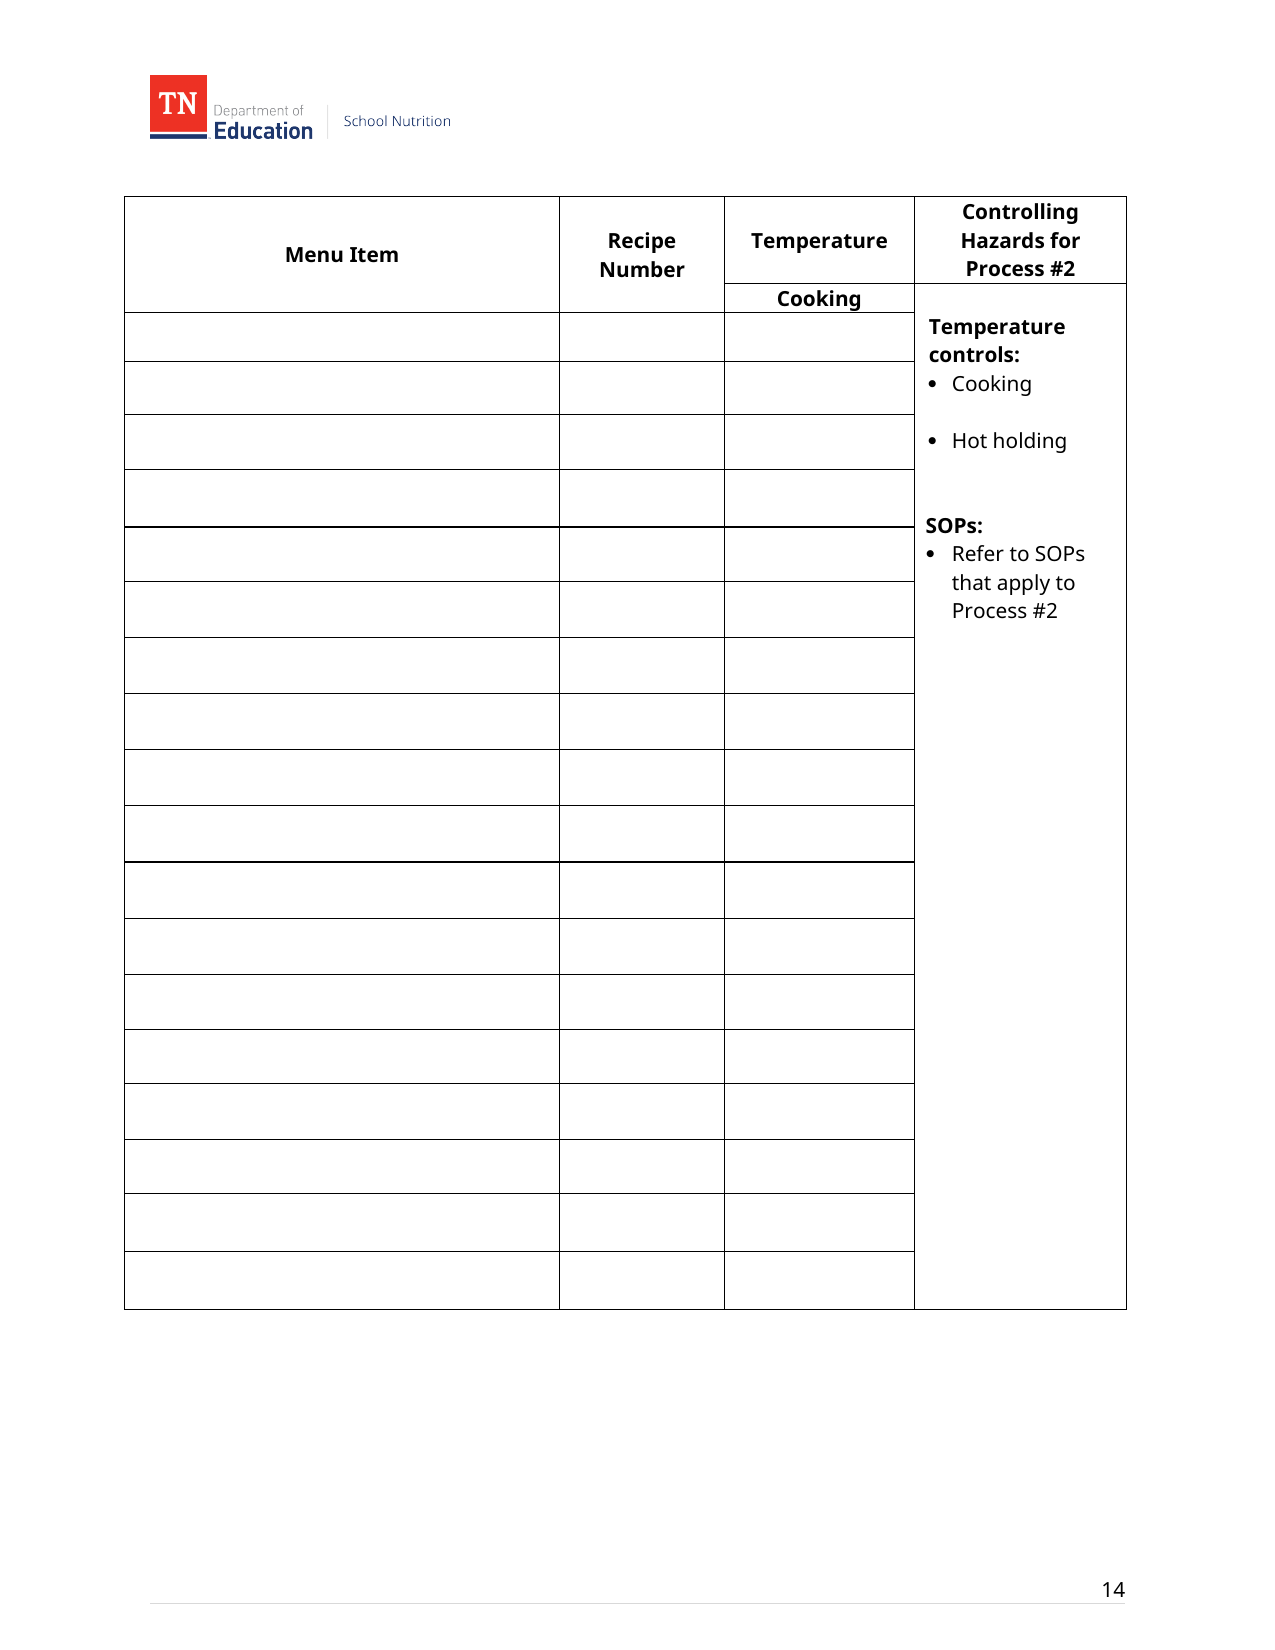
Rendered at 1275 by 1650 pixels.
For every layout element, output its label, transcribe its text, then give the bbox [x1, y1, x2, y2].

table_cell [125, 415, 559, 469]
table_header Menu Item [125, 197, 559, 312]
table_cell [125, 919, 559, 974]
table_cell [560, 1194, 724, 1251]
table_cell [560, 528, 724, 581]
table_cell [560, 1030, 724, 1083]
table_cell [125, 863, 559, 917]
table_cell [725, 582, 914, 637]
table_cell [125, 806, 559, 861]
table_cell [560, 694, 724, 749]
table_cell [125, 975, 559, 1029]
table_cell [725, 975, 914, 1029]
table_cell [125, 694, 559, 749]
picture [150, 75, 451, 139]
table_cell [725, 1194, 914, 1251]
table_cell [725, 528, 914, 581]
table_cell [560, 362, 724, 414]
table_cell [725, 1252, 914, 1308]
table_cell [725, 694, 914, 749]
table_cell Cooking [725, 284, 914, 312]
table_cell [125, 1030, 559, 1083]
table_cell [125, 1140, 559, 1193]
table_cell [125, 1194, 559, 1251]
table_cell [125, 638, 559, 693]
table_header Recipe Number [560, 197, 724, 312]
table_cell [725, 362, 914, 414]
table_cell [125, 582, 559, 637]
table_cell [560, 750, 724, 805]
table_cell [725, 1140, 914, 1193]
table_cell [560, 806, 724, 861]
table_cell [725, 863, 914, 917]
table_cell [125, 750, 559, 805]
table_cell [125, 1252, 559, 1308]
table_cell [125, 470, 559, 526]
table_cell Temperature controls: Cooking Hot holding SOPs: Refer to SOPs that apply to Process #2 [915, 284, 1126, 1308]
table_cell [560, 470, 724, 526]
table_cell [560, 638, 724, 693]
table_cell [560, 919, 724, 974]
table_cell [560, 1140, 724, 1193]
table_cell [725, 470, 914, 526]
table_cell [725, 415, 914, 469]
table_cell [560, 1084, 724, 1139]
table_cell [560, 975, 724, 1029]
table_cell [560, 415, 724, 469]
table_cell [560, 313, 724, 361]
table_cell [125, 1084, 559, 1139]
table_cell [125, 528, 559, 581]
table_cell [725, 638, 914, 693]
table_header Temperature [725, 197, 914, 283]
table_cell [125, 362, 559, 414]
table_cell [725, 313, 914, 361]
table_cell [725, 1084, 914, 1139]
table_cell [725, 806, 914, 861]
table_cell [725, 750, 914, 805]
table_cell [560, 863, 724, 917]
table_header Controlling Hazards for Process #2 [915, 197, 1126, 283]
table_cell [560, 582, 724, 637]
table_cell [725, 1030, 914, 1083]
table_cell [560, 1252, 724, 1308]
table_cell [725, 919, 914, 974]
table_cell [125, 313, 559, 361]
